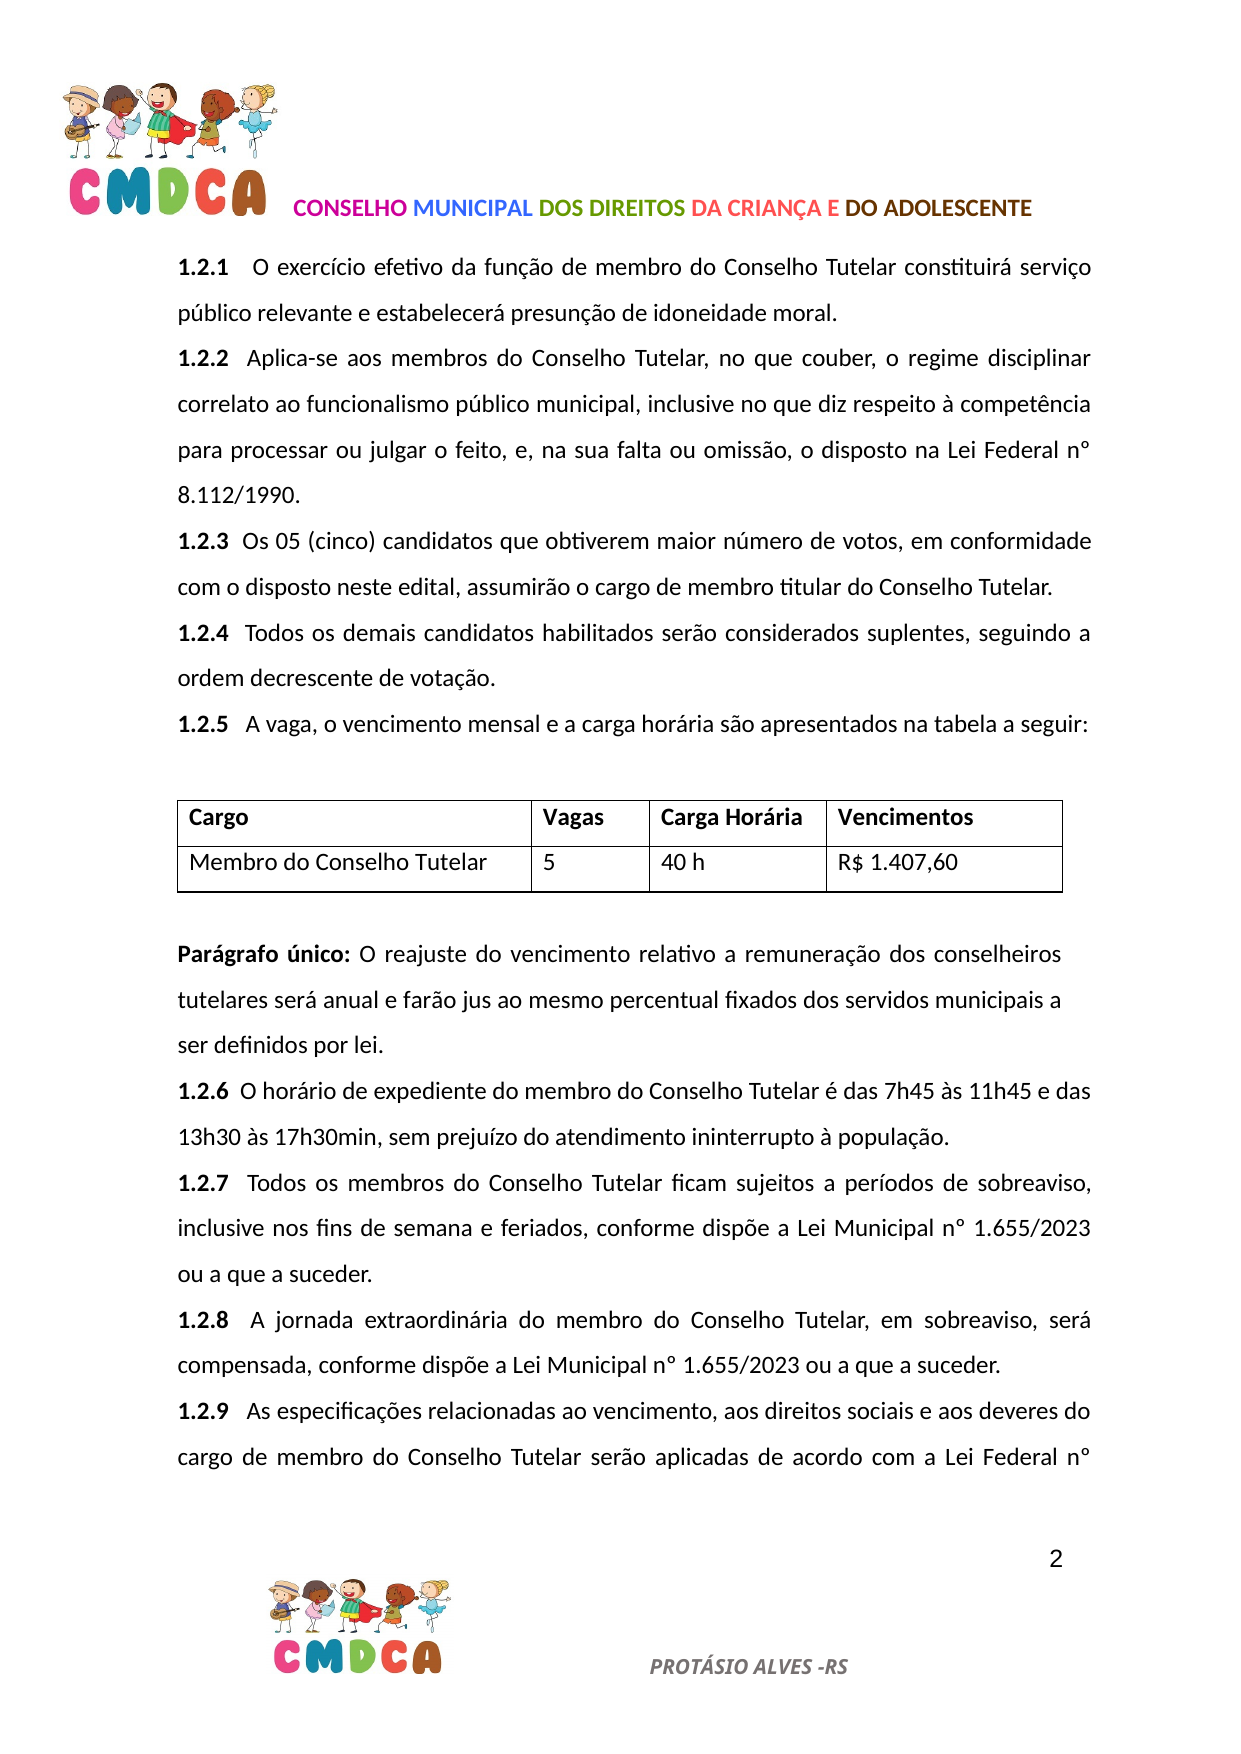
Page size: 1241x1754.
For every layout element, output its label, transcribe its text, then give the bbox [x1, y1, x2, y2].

text 1.2.8 A jornada extraordinária do membro do Conselho Tutelar, em sobreaviso, será compensada, conforme dispõe a Lei Municipal nº 1.655/2023 ou a que a suceder. [177, 1304, 1093, 1380]
table_header Vencimentos [827, 801, 1062, 846]
text 1.2.7 Todos os membros do Conselho Tutelar ficam sujeitos a períodos de sobreaviso, inclusive nos fins de semana e feriados, conforme dispõe a Lei Municipal nº 1.655/2023 ou a que a suceder. [177, 1167, 1093, 1289]
table_cell Membro do Conselho Tutelar [178, 847, 531, 891]
text 1.2.1 O exercício efetivo da função de membro do Conselho Tutelar constituirá serviço público relevante e estabelecerá presunção de idoneidade moral. [177, 251, 1093, 327]
table_header Vagas [532, 801, 649, 846]
text 1.2.2 Aplica-se aos membros do Conselho Tutelar, no que couber, o regime disciplinar correlato ao funcionalismo público municipal, inclusive no que diz respeito à competência para processar ou julgar o feito, e, na sua falta ou omissão, o disposto na Lei Federal nº 8.112/1990. [177, 342, 1093, 510]
text 1.2.4 Todos os demais candidatos habilitados serão considerados suplentes, seguindo a ordem decrescente de votação. [177, 617, 1093, 693]
table_header Carga Horária [650, 801, 826, 846]
table_header Cargo [178, 801, 531, 846]
picture [59, 73, 282, 216]
text 1.2.5 A vaga, o vencimento mensal e a carga horária são apresentados na tabela a seguir: [177, 708, 1093, 739]
text 1.2.3 Os 05 (cinco) candidatos que obtiverem maior número de votos, em conformidade com o disposto neste edital, assumirão o cargo de membro titular do Conselho Tutelar. [177, 525, 1093, 602]
text 1.2.6 O horário de expediente do membro do Conselho Tutelar é das 7h45 às 11h45 e das 13h30 às 17h30min, sem prejuízo do atendimento ininterrupto à população. [177, 1075, 1093, 1152]
picture [265, 1572, 455, 1674]
table_cell 40 h [650, 847, 826, 891]
table_cell 5 [532, 847, 649, 891]
text Parágrafo único: O reajuste do vencimento relativo a remuneração dos conselheiros tutelares será anual e farão jus ao mesmo percentual fixados dos servidos municipais a ser definidos por lei. [177, 938, 1063, 1060]
table_cell R$ 1.407,60 [827, 847, 1062, 891]
